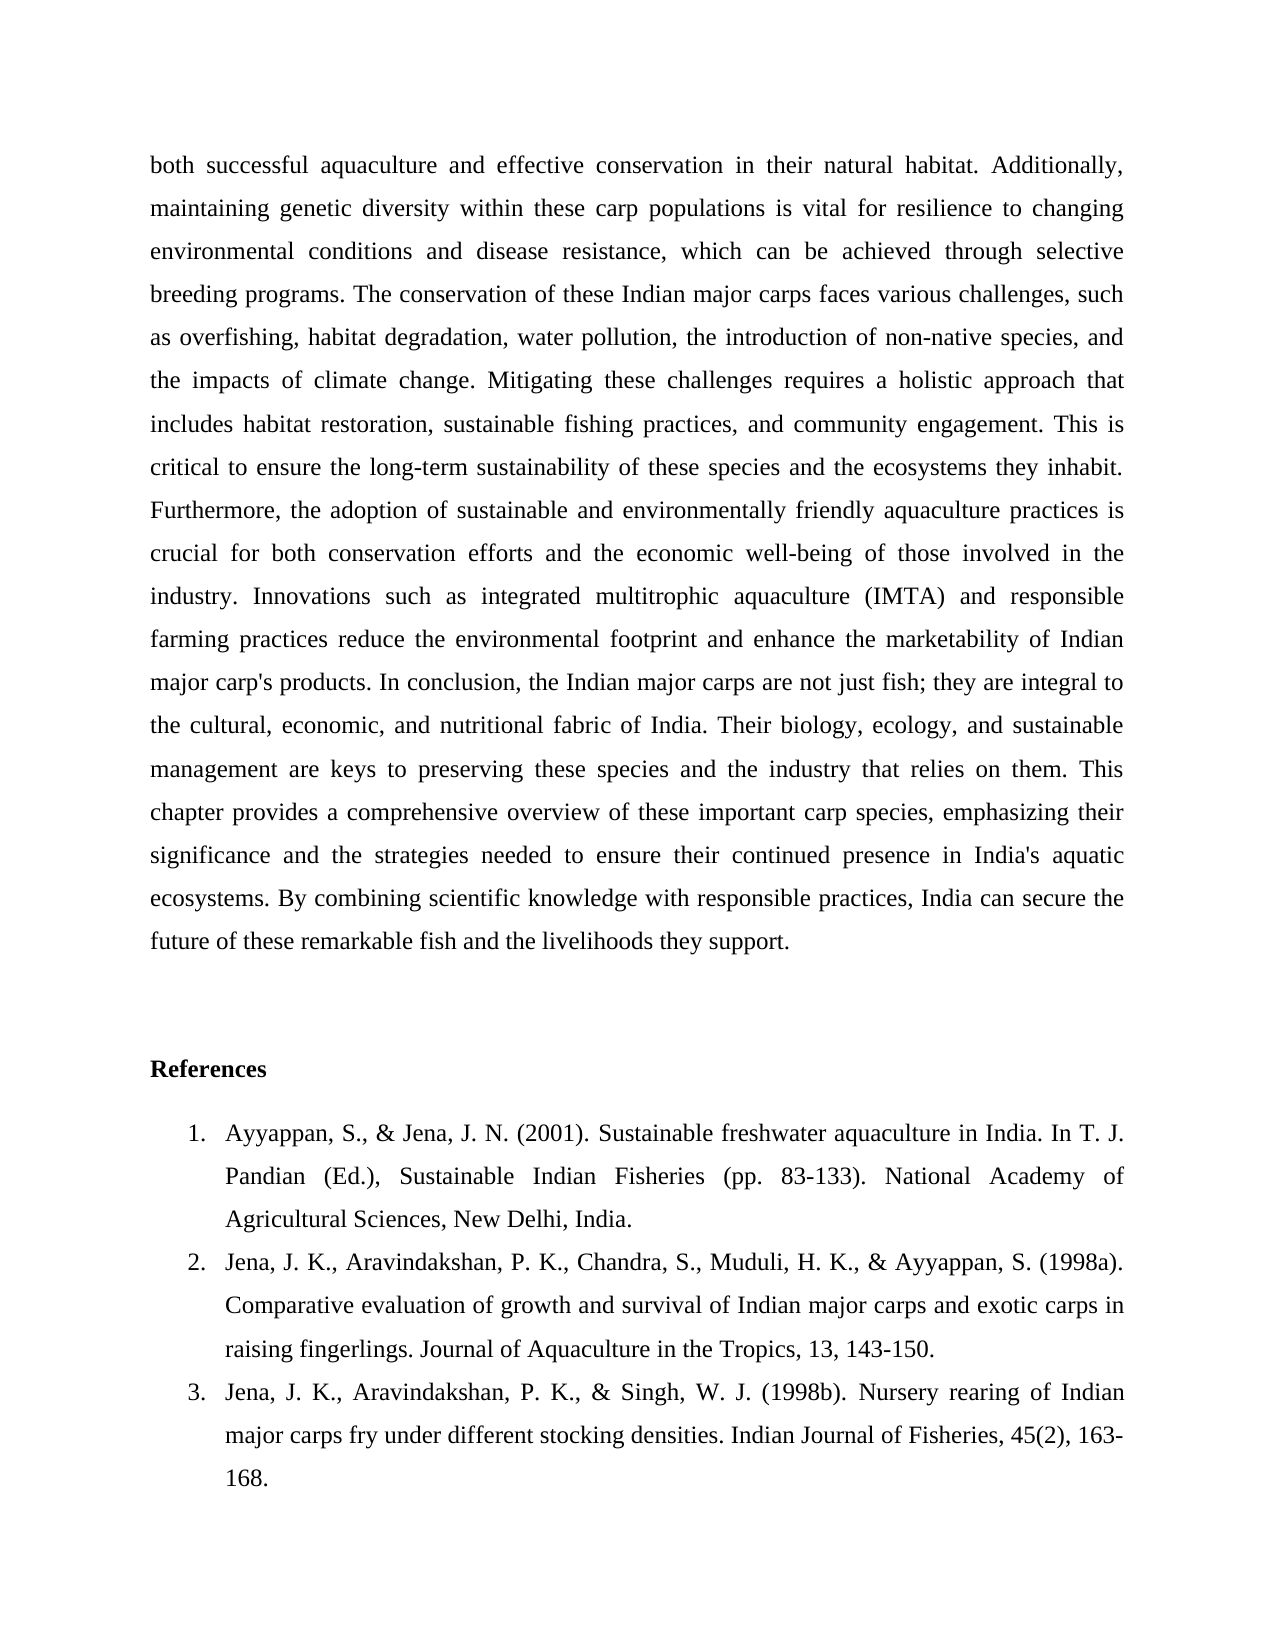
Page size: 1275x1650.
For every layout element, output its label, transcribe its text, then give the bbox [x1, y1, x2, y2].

list Ayyappan, S., & Jena, J. N. (2001). Sustainable freshwater aquaculture in India. In T. J. Pandian (Ed.), Sustainable Indian Fisheries (pp. 83-133). National Academy of Agricultural Sciences, New Delhi, India. [187, 1118, 1125, 1233]
list Jena, J. K., Aravindakshan, P. K., Chandra, S., Muduli, H. K., & Ayyappan, S. (1998a). Comparative evaluation of growth and survival of Indian major carps and exotic carps in raising fingerlings. Journal of Aquaculture in the Tropics, 13, 143-150. [187, 1247, 1125, 1362]
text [150, 150, 1125, 955]
list Jena, J. K., Aravindakshan, P. K., & Singh, W. J. (1998b). Nursery rearing of Indian major carps fry under different stocking densities. Indian Journal of Fisheries, 45(2), 163-168. [187, 1377, 1125, 1492]
text References [150, 1054, 1125, 1083]
